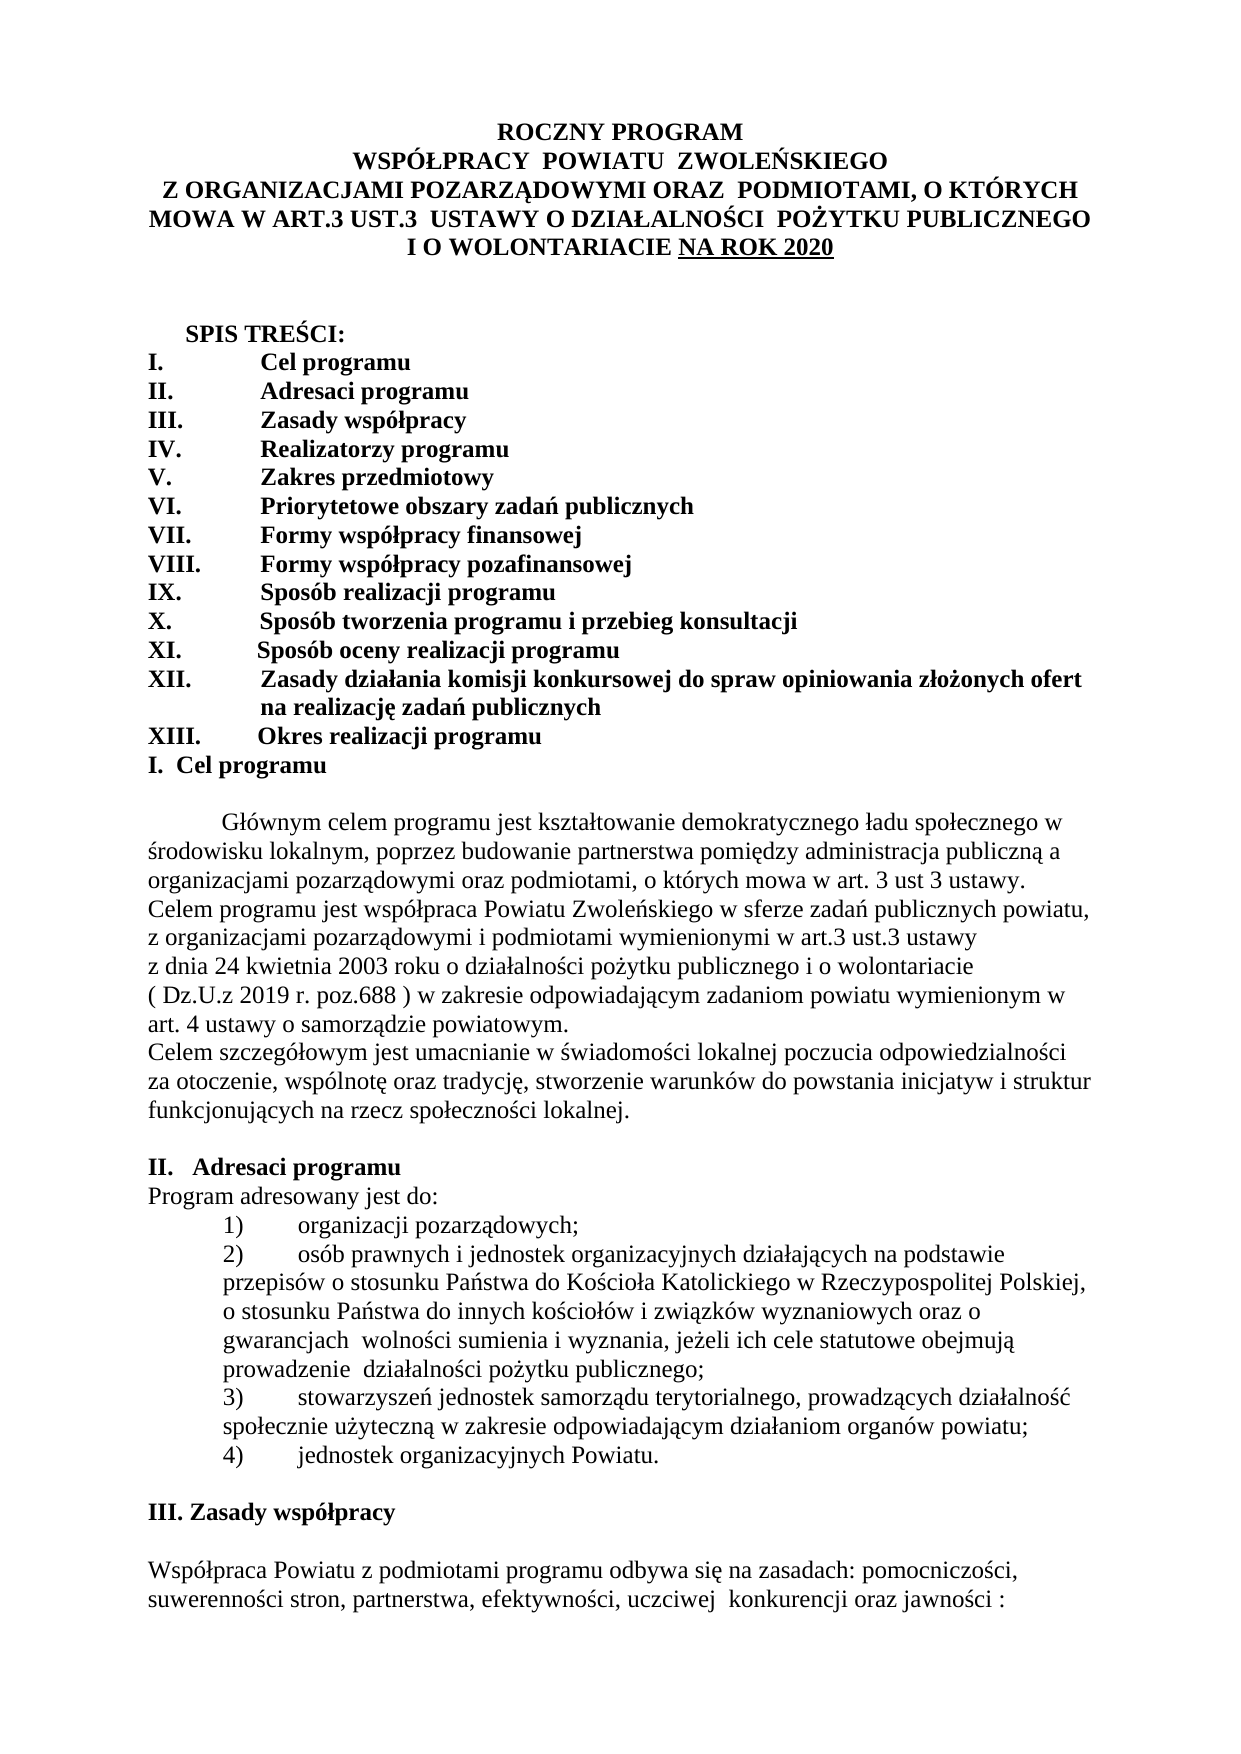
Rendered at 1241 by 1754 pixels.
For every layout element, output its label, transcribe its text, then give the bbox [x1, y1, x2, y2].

list Cel programu [148, 347, 1092, 376]
text Z ORGANIZACJAMI POZARZĄDOWYMI ORAZ PODMIOTAMI, O KTÓRYCH MOWA W ART.3 UST.3 USTAWY O DZIAŁALNOŚCI POŻYTKU PUBLICZNEGO [148, 175, 1092, 232]
list Zakres przedmiotowy [148, 462, 1092, 491]
text SPIS TREŚCI: [148, 319, 1092, 347]
list Formy współpracy pozafinansowej [148, 549, 1092, 577]
text I O WOLONTARIACIE NA ROK 2020 [148, 232, 1092, 261]
list Sposób realizacji programu [148, 577, 1092, 606]
list jednostek organizacyjnych Powiatu. [223, 1440, 1092, 1469]
text Celem programu jest współpraca Powiatu Zwoleńskiego w sferze zadań publicznych powiatu, z organizacjami pozarządowymi i podmiotami wymienionymi w art.3 ust.3 ustawy [148, 894, 1092, 951]
text XIII. Okres realizacji programu [148, 721, 1092, 750]
text ( Dz.U.z 2019 r. poz.688 ) w zakresie odpowiadającym zadaniom powiatu wymienionym w art. 4 ustawy o samorządzie powiatowym. [148, 980, 1092, 1037]
text na realizację zadań publicznych [148, 692, 1092, 721]
text XII. Zasady działania komisji konkursowej do spraw opiniowania złożonych ofert [148, 664, 1092, 692]
list stowarzyszeń jednostek samorządu terytorialnego, prowadzących działalność społecznie użyteczną w zakresie odpowiadającym działaniom organów powiatu; [223, 1382, 1092, 1440]
text XI. Sposób oceny realizacji programu [148, 635, 1092, 664]
list Zasady współpracy [148, 405, 1092, 434]
text WSPÓŁPRACY POWIATU ZWOLEŃSKIEGO [148, 146, 1092, 175]
text II. Adresaci programu [148, 1152, 1092, 1181]
text ROCZNY PROGRAM [148, 117, 1092, 146]
text z dnia 24 kwietnia 2003 roku o działalności pożytku publicznego i o wolontariacie [148, 951, 1092, 980]
text Głównym celem programu jest kształtowanie demokratycznego ładu społecznego w środowisku lokalnym, poprzez budowanie partnerstwa pomiędzy administracja publiczną a organizacjami pozarządowymi oraz podmiotami, o których mowa w art. 3 ust 3 ustawy. [148, 807, 1092, 894]
text Celem szczegółowym jest umacnianie w świadomości lokalnej poczucia odpowiedzialności za otoczenie, wspólnotę oraz tradycję, stworzenie warunków do powstania inicjatyw i struktur funkcjonujących na rzecz społeczności lokalnej. [148, 1037, 1092, 1124]
list Adresaci programu [148, 376, 1092, 405]
list organizacji pozarządowych; [223, 1210, 1092, 1239]
text Program adresowany jest do: [148, 1181, 1092, 1210]
text I. Cel programu [148, 750, 1092, 779]
text X. Sposób tworzenia programu i przebieg konsultacji [148, 606, 1092, 635]
list Formy współpracy finansowej [148, 520, 1092, 549]
list Realizatorzy programu [148, 434, 1092, 462]
list osób prawnych i jednostek organizacyjnych działających na podstawie przepisów o stosunku Państwa do Kościoła Katolickiego w Rzeczypospolitej Polskiej, o stosunku Państwa do innych kościołów i związków wyznaniowych oraz o gwarancjach wolności sumienia i wyznania, jeżeli ich cele statutowe obejmują prowadzenie działalności pożytku publicznego; [223, 1239, 1092, 1382]
text III. Zasady współpracy [148, 1497, 1092, 1526]
text Współpraca Powiatu z podmiotami programu odbywa się na zasadach: pomocniczości, suwerenności stron, partnerstwa, efektywności, uczciwej konkurencji oraz jawności : [148, 1555, 1092, 1612]
list Priorytetowe obszary zadań publicznych [148, 491, 1092, 520]
